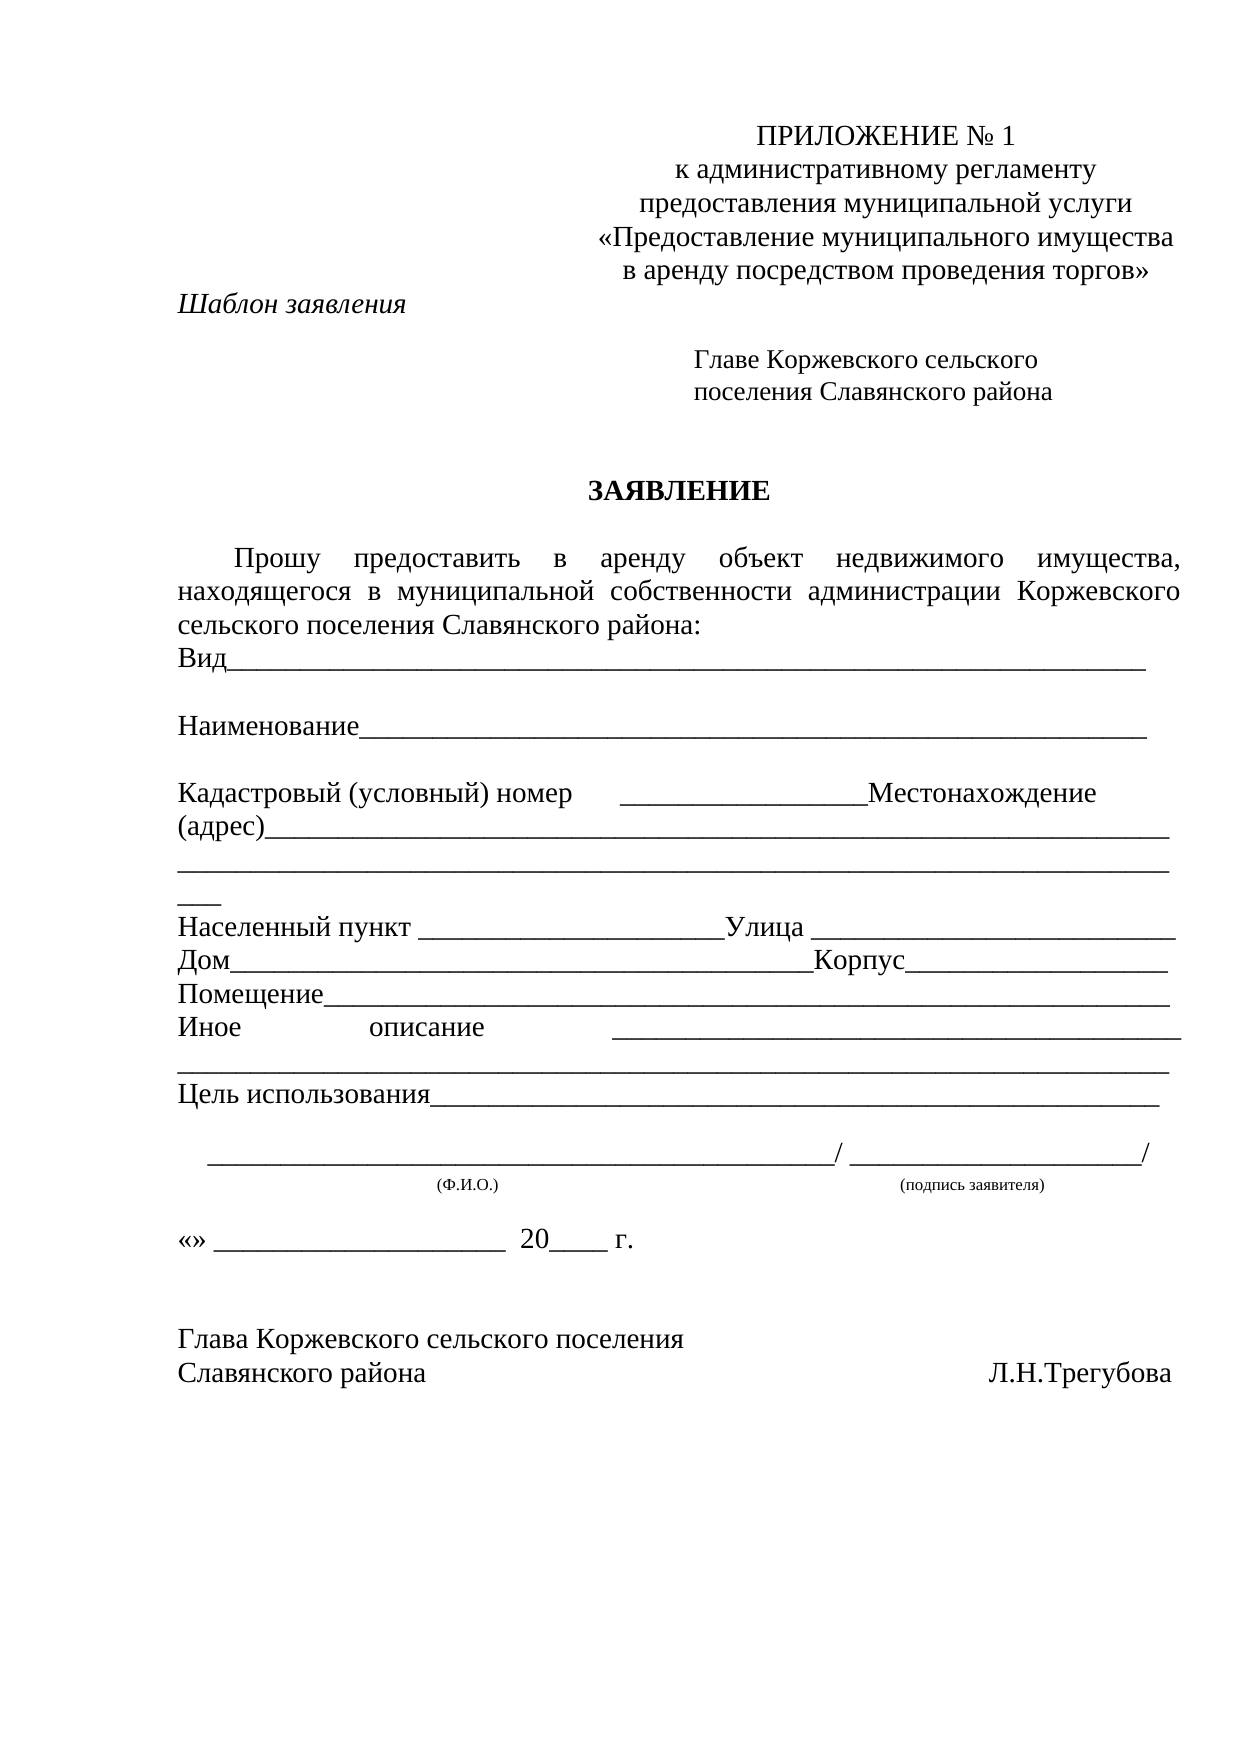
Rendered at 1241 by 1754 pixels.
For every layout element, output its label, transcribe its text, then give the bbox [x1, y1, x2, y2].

text (Ф.И.О.) (подпись заявителя) [268, 1175, 1181, 1208]
text Прошу предоставить в аренду объект недвижимого имущества, находящегося в муниципальной собственности администрации Коржевского сельского поселения Славянского района: [177, 540, 1181, 641]
text Иное описание _______________________________________ ____________________________________________________________________ [177, 1009, 1181, 1077]
text Цель использования__________________________________________________ [177, 1077, 1181, 1110]
text Дом________________________________________Корпус__________________ [177, 942, 1181, 976]
text Кадастровый (условный) номер _________________Местонахождение (адрес)_____________________________________________________________________________________________________________________________________ [177, 775, 1181, 909]
text Помещение__________________________________________________________ [177, 976, 1181, 1009]
text ЗАЯВЛЕНИЕ [177, 473, 1181, 506]
text Населенный пункт _____________________Улица _________________________ [177, 909, 1181, 942]
subtitle ___________________________________________/ ____________________/ [207, 1135, 1181, 1169]
text Наименование______________________________________________________ [177, 708, 1181, 741]
text Шаблон заявления [177, 286, 1181, 319]
text «» ____________________ 20____ г. [177, 1221, 1181, 1254]
subtitle поселения Славянского района [693, 374, 1181, 406]
text ПРИЛОЖЕНИЕ № 1 [591, 118, 1181, 152]
subtitle Главе Коржевского сельского [693, 343, 1181, 374]
text к административному регламенту предоставления муниципальной услуги «Предоставление муниципального имущества в аренду посредством проведения торгов» [591, 152, 1181, 286]
text Славянского района Л.Н.Трегубова [177, 1355, 1181, 1389]
text Глава Коржевского сельского поселения [177, 1322, 1181, 1355]
text Вид_______________________________________________________________ [177, 641, 1181, 674]
